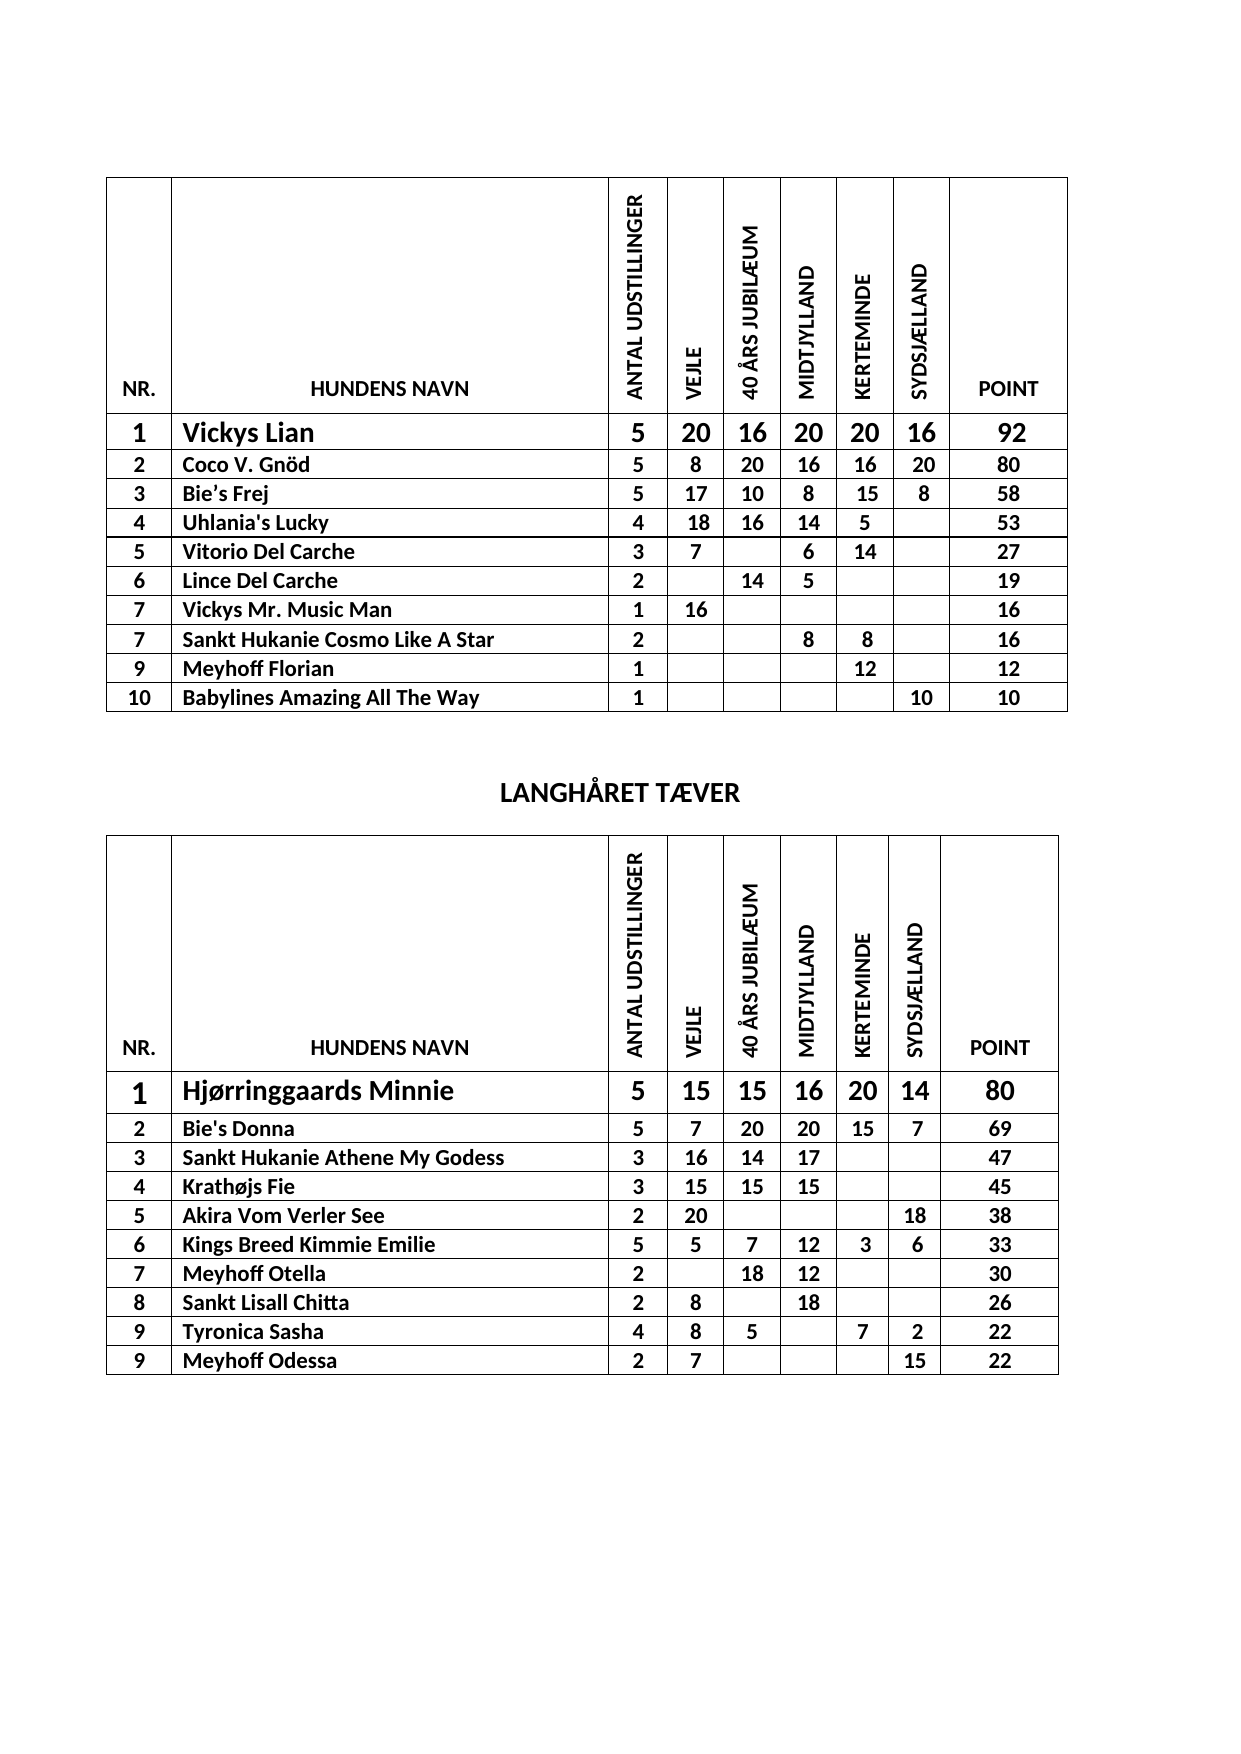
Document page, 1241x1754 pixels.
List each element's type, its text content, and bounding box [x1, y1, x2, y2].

table_cell Uhlania's Lucky [172, 509, 608, 536]
table_cell 3 [837, 1230, 888, 1258]
table_cell [894, 567, 949, 594]
table_cell 33 [941, 1230, 1058, 1258]
table_cell [724, 683, 780, 711]
table_cell 15 [889, 1346, 940, 1374]
table_header ANTAL UDSTILLINGER [609, 836, 667, 1071]
table_cell 7 [837, 1317, 888, 1345]
table_cell 16 [724, 509, 780, 536]
table_cell 3 [107, 479, 171, 507]
table_header KERTEMINDE [837, 836, 888, 1071]
table_cell 2 [609, 1288, 667, 1316]
table_cell 3 [609, 1143, 667, 1171]
table_cell 16 [781, 450, 836, 478]
table_cell Vickys Lian [172, 414, 608, 449]
table_cell 17 [668, 479, 723, 507]
table_header NR. [107, 178, 171, 413]
table_cell 16 [950, 596, 1067, 624]
table_cell 8 [781, 479, 836, 507]
table_cell [724, 596, 780, 624]
table_cell Hjørringgaards Minnie [172, 1072, 608, 1113]
table_cell 1 [609, 683, 667, 711]
table_cell [837, 1143, 888, 1171]
table_cell 2 [889, 1317, 940, 1345]
table_cell 38 [941, 1201, 1058, 1229]
table_cell 8 [781, 625, 836, 653]
table_cell 20 [894, 450, 949, 478]
table_cell 7 [107, 1259, 171, 1287]
table_cell 5 [609, 414, 667, 449]
table_header 40 ÅRS JUBILÆUM [724, 836, 780, 1071]
table_cell Lince Del Carche [172, 567, 608, 594]
table_cell 3 [609, 538, 667, 566]
table_cell [724, 654, 780, 682]
table_cell [837, 596, 893, 624]
table_cell 26 [941, 1288, 1058, 1316]
table_cell 80 [941, 1072, 1058, 1113]
table_cell 47 [941, 1143, 1058, 1171]
table_cell 3 [609, 1172, 667, 1200]
table_header SYDSJÆLLAND [889, 836, 940, 1071]
table_header KERTEMINDE [837, 178, 893, 413]
table_cell 16 [724, 414, 780, 449]
table_cell 9 [107, 1317, 171, 1345]
table_cell Bie’s Frej [172, 479, 608, 507]
table_cell Bie's Donna [172, 1114, 608, 1142]
table_cell [724, 1346, 780, 1374]
table_header POINT [950, 178, 1067, 413]
table_cell 5 [668, 1230, 723, 1258]
table_cell 20 [781, 1114, 836, 1142]
table_cell 5 [609, 1114, 667, 1142]
table_cell 10 [107, 683, 171, 711]
table_cell 4 [609, 1317, 667, 1345]
table_cell [668, 654, 723, 682]
table_header VEJLE [668, 178, 723, 413]
table_cell 20 [668, 414, 723, 449]
table_cell [668, 567, 723, 594]
table_cell 2 [609, 625, 667, 653]
table_cell 2 [107, 1114, 171, 1142]
table_cell 8 [668, 450, 723, 478]
table_cell 5 [609, 450, 667, 478]
table_cell 4 [107, 1172, 171, 1200]
table_cell 1 [107, 414, 171, 449]
table_cell 17 [781, 1143, 836, 1171]
table_cell [837, 1259, 888, 1287]
table_cell [837, 1172, 888, 1200]
table_header VEJLE [668, 836, 723, 1071]
table_cell Kings Breed Kimmie Emilie [172, 1230, 608, 1258]
table_cell 92 [950, 414, 1067, 449]
table_cell 14 [724, 567, 780, 594]
table_cell [724, 1288, 780, 1316]
table_cell Babylines Amazing All The Way [172, 683, 608, 711]
table_cell Meyhoff Odessa [172, 1346, 608, 1374]
table_cell 8 [668, 1288, 723, 1316]
table_cell 1 [609, 654, 667, 682]
table_cell 18 [668, 509, 723, 536]
table_header 40 ÅRS JUBILÆUM [724, 178, 780, 413]
table_cell 53 [950, 509, 1067, 536]
table_cell [889, 1143, 940, 1171]
table_cell 18 [724, 1259, 780, 1287]
table_cell 20 [724, 1114, 780, 1142]
table_cell [837, 1288, 888, 1316]
table_cell 8 [837, 625, 893, 653]
table_cell 1 [107, 1072, 171, 1113]
table_cell 14 [837, 538, 893, 566]
table_header HUNDENS NAVN [172, 178, 608, 413]
table_cell 14 [889, 1072, 940, 1113]
table_cell 22 [941, 1346, 1058, 1374]
table_cell 19 [950, 567, 1067, 594]
table_cell 5 [609, 479, 667, 507]
table_cell 12 [837, 654, 893, 682]
table_cell 5 [781, 567, 836, 594]
table_cell 2 [609, 567, 667, 594]
table_cell [894, 625, 949, 653]
table_cell 2 [609, 1346, 667, 1374]
table_cell 1 [609, 596, 667, 624]
table_cell 6 [889, 1230, 940, 1258]
table_cell [668, 1259, 723, 1287]
table_cell 7 [668, 1346, 723, 1374]
table_cell 9 [107, 654, 171, 682]
table_cell 14 [724, 1143, 780, 1171]
table_cell [894, 596, 949, 624]
table_cell 5 [609, 1072, 667, 1113]
table_cell Krathøjs Fie [172, 1172, 608, 1200]
table_cell [781, 1346, 836, 1374]
table_cell [889, 1288, 940, 1316]
table_cell 3 [107, 1143, 171, 1171]
table_cell 15 [837, 1114, 888, 1142]
table_cell 15 [781, 1172, 836, 1200]
table_header SYDSJÆLLAND [894, 178, 949, 413]
table_cell Coco V. Gnöd [172, 450, 608, 478]
table_cell 20 [724, 450, 780, 478]
table_cell [894, 509, 949, 536]
table_cell 20 [837, 414, 893, 449]
table_cell [889, 1172, 940, 1200]
table_cell 18 [889, 1201, 940, 1229]
table_cell 15 [668, 1072, 723, 1113]
table_cell 2 [107, 450, 171, 478]
table_cell 22 [941, 1317, 1058, 1345]
table_cell 15 [668, 1172, 723, 1200]
table_cell Meyhoff Otella [172, 1259, 608, 1287]
table_cell 15 [724, 1172, 780, 1200]
table_cell 58 [950, 479, 1067, 507]
table_header NR. [107, 836, 171, 1071]
table_cell 8 [107, 1288, 171, 1316]
table_cell 15 [837, 479, 893, 507]
table_cell 16 [668, 1143, 723, 1171]
table_cell Vickys Mr. Music Man [172, 596, 608, 624]
table_cell [781, 683, 836, 711]
table_header HUNDENS NAVN [172, 836, 608, 1071]
table_cell 5 [724, 1317, 780, 1345]
table_cell 7 [724, 1230, 780, 1258]
table_cell [724, 1201, 780, 1229]
table_cell 16 [781, 1072, 836, 1113]
table_cell 16 [837, 450, 893, 478]
table_cell 5 [837, 509, 893, 536]
table_cell 6 [107, 1230, 171, 1258]
table_cell 14 [781, 509, 836, 536]
table_cell 2 [609, 1201, 667, 1229]
table_cell 45 [941, 1172, 1058, 1200]
table_cell [668, 683, 723, 711]
table_cell 12 [950, 654, 1067, 682]
table_cell [837, 567, 893, 594]
table_cell 8 [894, 479, 949, 507]
table_header ANTAL UDSTILLINGER [609, 178, 667, 413]
table_cell Meyhoff Florian [172, 654, 608, 682]
table_cell 4 [107, 509, 171, 536]
table_cell 8 [668, 1317, 723, 1345]
table_cell [889, 1259, 940, 1287]
table_cell 12 [781, 1230, 836, 1258]
table_cell Sankt Lisall Chitta [172, 1288, 608, 1316]
table_header MIDTJYLLAND [781, 178, 836, 413]
table_cell 5 [107, 1201, 171, 1229]
table_cell 6 [107, 567, 171, 594]
table_cell [781, 596, 836, 624]
table_cell [781, 1317, 836, 1345]
table_cell Tyronica Sasha [172, 1317, 608, 1345]
table_cell 16 [894, 414, 949, 449]
table_cell [724, 625, 780, 653]
table_cell [668, 625, 723, 653]
table_cell 20 [781, 414, 836, 449]
table_cell 10 [724, 479, 780, 507]
text LANGHÅRET TÆVER [118, 774, 1122, 809]
table_cell [781, 654, 836, 682]
table_header MIDTJYLLAND [781, 836, 836, 1071]
table_cell [837, 1346, 888, 1374]
table_cell 30 [941, 1259, 1058, 1287]
table_cell [837, 1201, 888, 1229]
table_cell 10 [894, 683, 949, 711]
table_cell 7 [668, 538, 723, 566]
table_cell 6 [781, 538, 836, 566]
table_cell [781, 1201, 836, 1229]
table_cell 7 [668, 1114, 723, 1142]
table_cell 20 [668, 1201, 723, 1229]
table_cell 5 [609, 1230, 667, 1258]
table_cell 10 [950, 683, 1067, 711]
table_cell 2 [609, 1259, 667, 1287]
table_cell 80 [950, 450, 1067, 478]
table_cell Sankt Hukanie Athene My Godess [172, 1143, 608, 1171]
table_cell 16 [950, 625, 1067, 653]
table_cell Vitorio Del Carche [172, 538, 608, 566]
table_cell 4 [609, 509, 667, 536]
table_cell 18 [781, 1288, 836, 1316]
table_cell 16 [668, 596, 723, 624]
table_cell [894, 654, 949, 682]
table_cell 5 [107, 538, 171, 566]
table_cell 7 [889, 1114, 940, 1142]
table_cell [894, 538, 949, 566]
table_cell 12 [781, 1259, 836, 1287]
table_cell 9 [107, 1346, 171, 1374]
table_cell 7 [107, 596, 171, 624]
table_cell Sankt Hukanie Cosmo Like A Star [172, 625, 608, 653]
table_cell 7 [107, 625, 171, 653]
table_cell 69 [941, 1114, 1058, 1142]
table_cell 20 [837, 1072, 888, 1113]
table_header POINT [941, 836, 1058, 1071]
table_cell 15 [724, 1072, 780, 1113]
table_cell 27 [950, 538, 1067, 566]
table_cell [724, 538, 780, 566]
table_cell [837, 683, 893, 711]
table_cell Akira Vom Verler See [172, 1201, 608, 1229]
